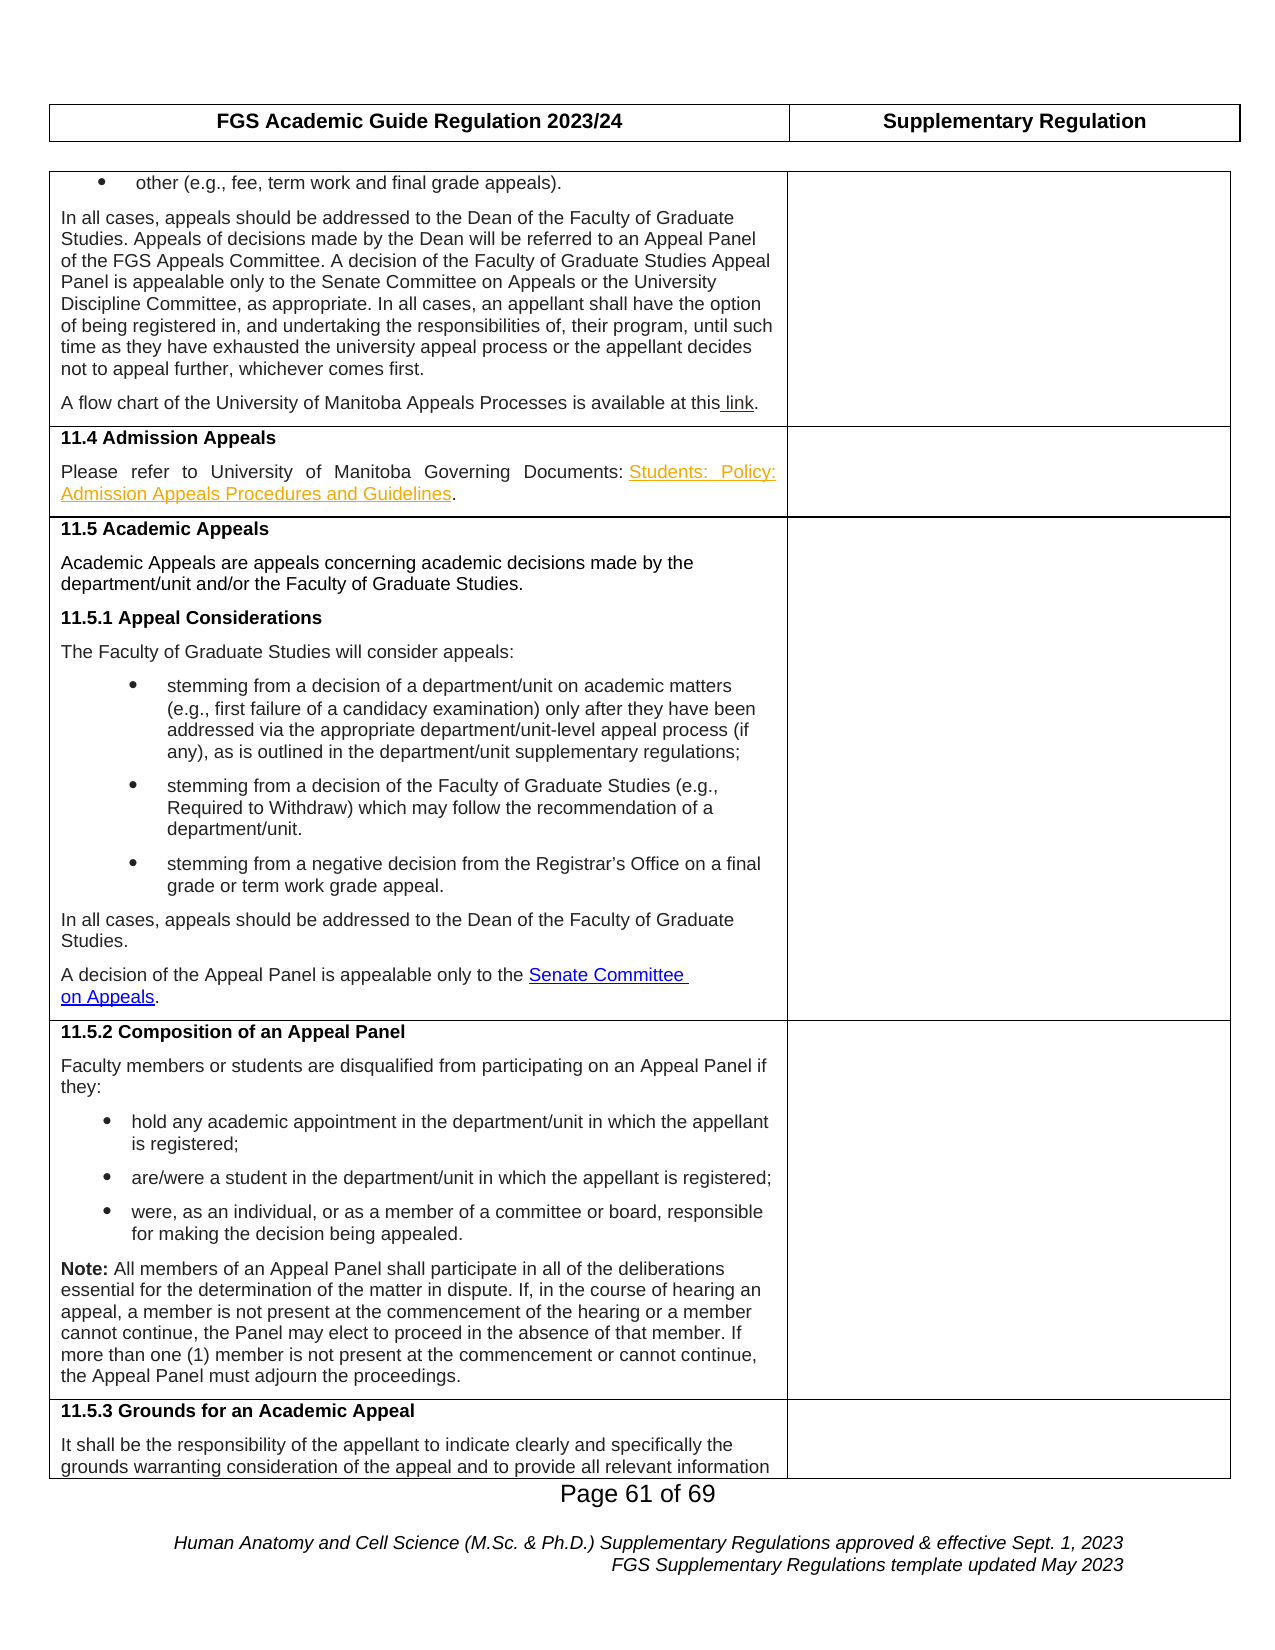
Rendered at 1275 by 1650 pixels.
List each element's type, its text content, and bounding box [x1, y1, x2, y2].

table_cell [50, 172, 787, 426]
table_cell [50, 1400, 787, 1477]
table_cell 11.5 Academic Appeals Academic Appeals are appeals concerning academic decisions made by the department/unit and/or the Faculty of Graduate Studies. 11.5.1 Appeal Considerations The Faculty of Graduate Studies will consider appeals: stemming from a decision of a department/unit on academic matters (e.g., first failure of a candidacy examination) only after they have been addressed via the appropriate department/unit-level appeal process (if any), as is outlined in the department/unit supplementary regulations; stemming from a decision of the Faculty of Graduate Studies (e.g., Required to Withdraw) which may follow the recommendation of a department/unit. stemming from a negative decision from the Registrar’s Office on a final grade or term work grade appeal. In all cases, appeals should be addressed to the Dean of the Faculty of Graduate Studies. A decision of the Appeal Panel is appealable only to the Senate Committee on Appeals. [50, 518, 787, 1020]
table_cell 11.4 Admission Appeals Please refer to University of Manitoba Governing Documents: Students: Policy: Admission Appeals Procedures and Guidelines. [50, 427, 787, 516]
table_cell 11.5.2 Composition of an Appeal Panel Faculty members or students are disqualified from participating on an Appeal Panel if they: hold any academic appointment in the department/unit in which the appellant is registered; are/were a student in the department/unit in which the appellant is registered; were, as an individual, or as a member of a committee or board, responsible for making the decision being appealed. Note: All members of an Appeal Panel shall participate in all of the deliberations essential for the determination of the matter in dispute. If, in the course of hearing an appeal, a member is not present at the commencement of the hearing or a member cannot continue, the Panel may elect to proceed in the absence of that member. If more than one (1) member is not present at the commencement or cannot continue, the Appeal Panel must adjourn the proceedings. [50, 1021, 787, 1399]
table_cell [788, 1021, 1230, 1399]
table_cell [788, 1400, 1230, 1477]
table_cell [788, 172, 1230, 426]
table_cell [788, 427, 1230, 516]
table_cell [788, 518, 1230, 1020]
